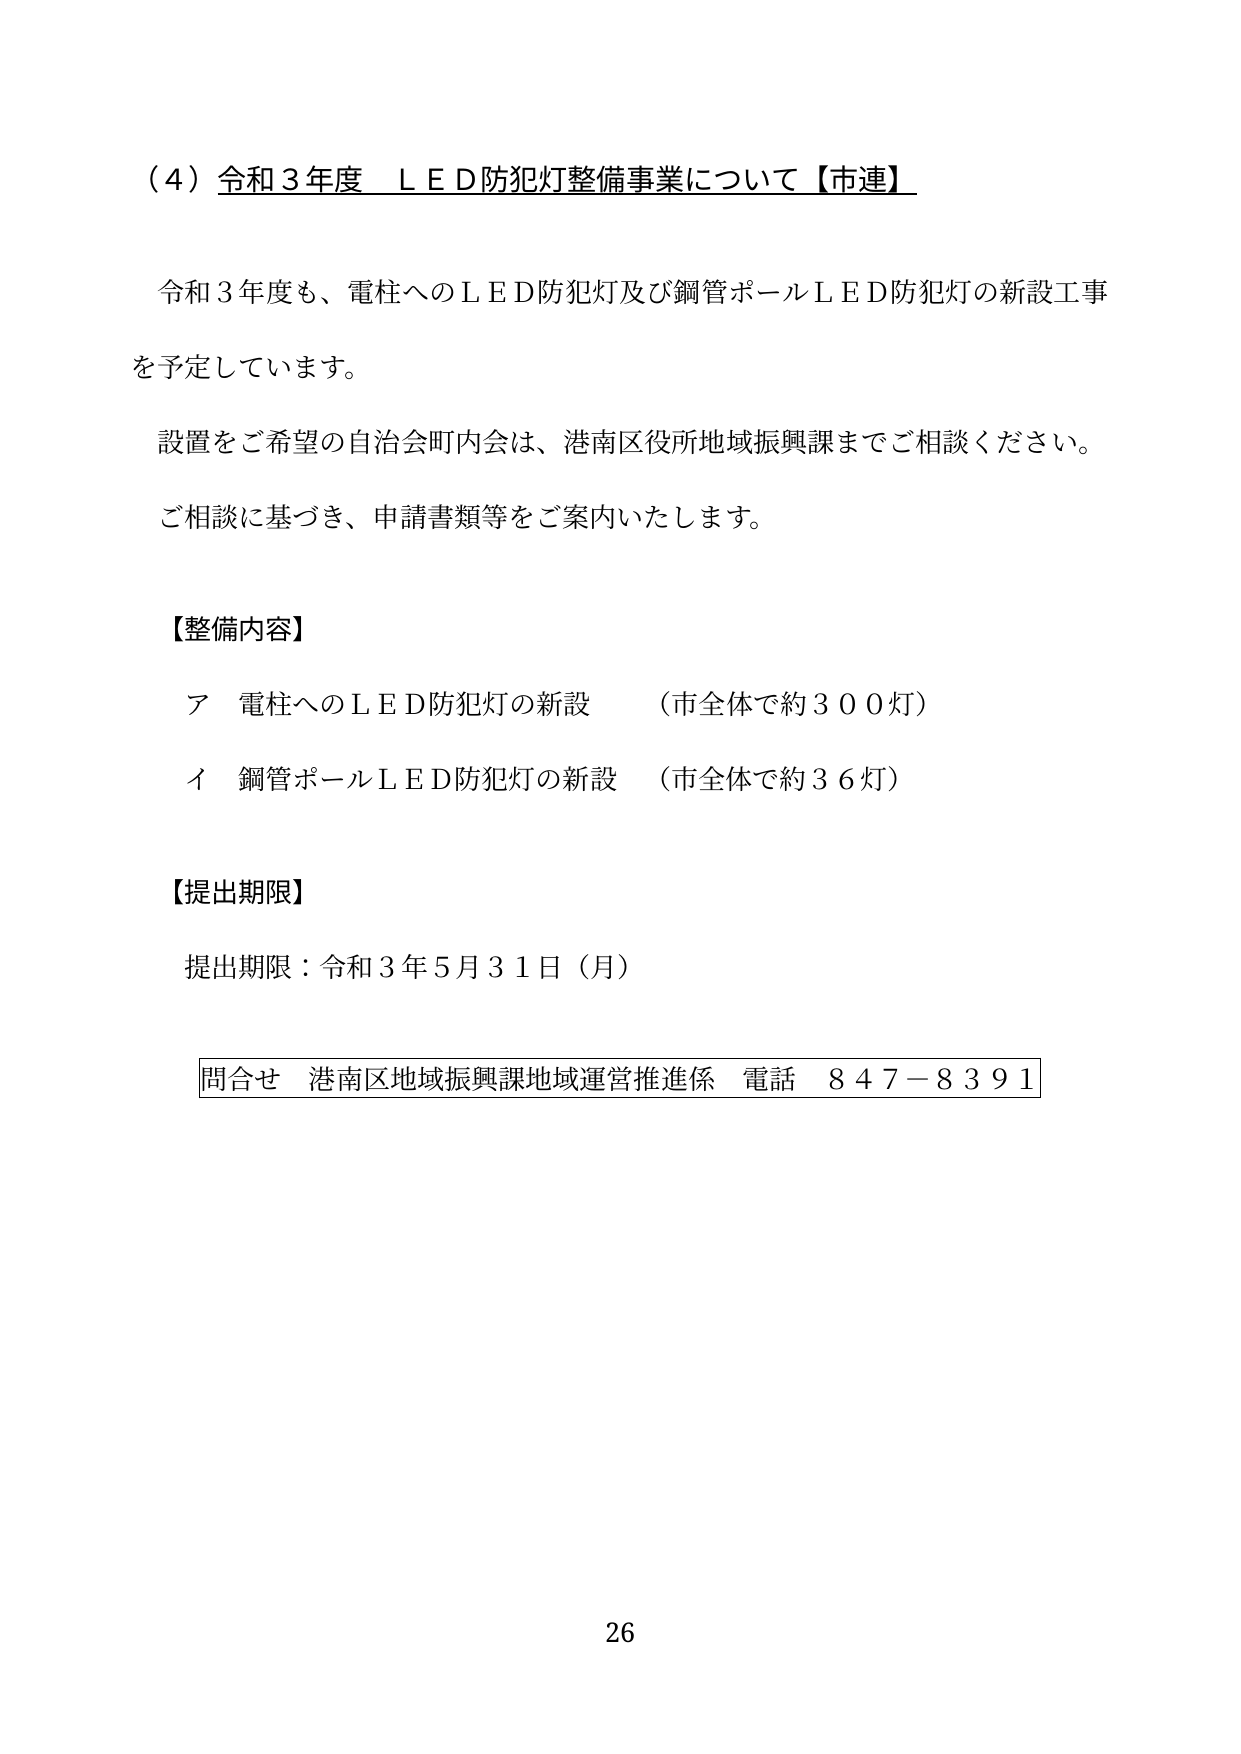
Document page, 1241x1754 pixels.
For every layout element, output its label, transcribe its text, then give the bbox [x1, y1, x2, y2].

text 問合せ 港南区地域振興課地域運営推進係 電話 ８４７－８３９１ [130, 1041, 1110, 1116]
text 設置をご希望の自治会町内会は、港南区役所地域振興課までご相談ください。 [130, 403, 1110, 478]
text （４）令和３年度 ＬＥＤ防犯灯整備事業について【市連】 [130, 141, 1110, 216]
text ご相談に基づき、申請書類等をご案内いたします。 [130, 478, 1110, 553]
text イ 鋼管ポールＬＥＤ防犯灯の新設 （市全体で約３６灯） [130, 741, 1110, 816]
text 令和３年度も、電柱へのＬＥＤ防犯灯及び鋼管ポールＬＥＤ防犯灯の新設工事を予定しています。 [130, 253, 1110, 403]
text ア 電柱へのＬＥＤ防犯灯の新設 （市全体で約３００灯） [130, 666, 1110, 741]
text 提出期限：令和３年５月３１日（月） [130, 928, 1110, 1003]
text 【整備内容】 [130, 591, 1110, 666]
text 【提出期限】 [130, 853, 1110, 928]
